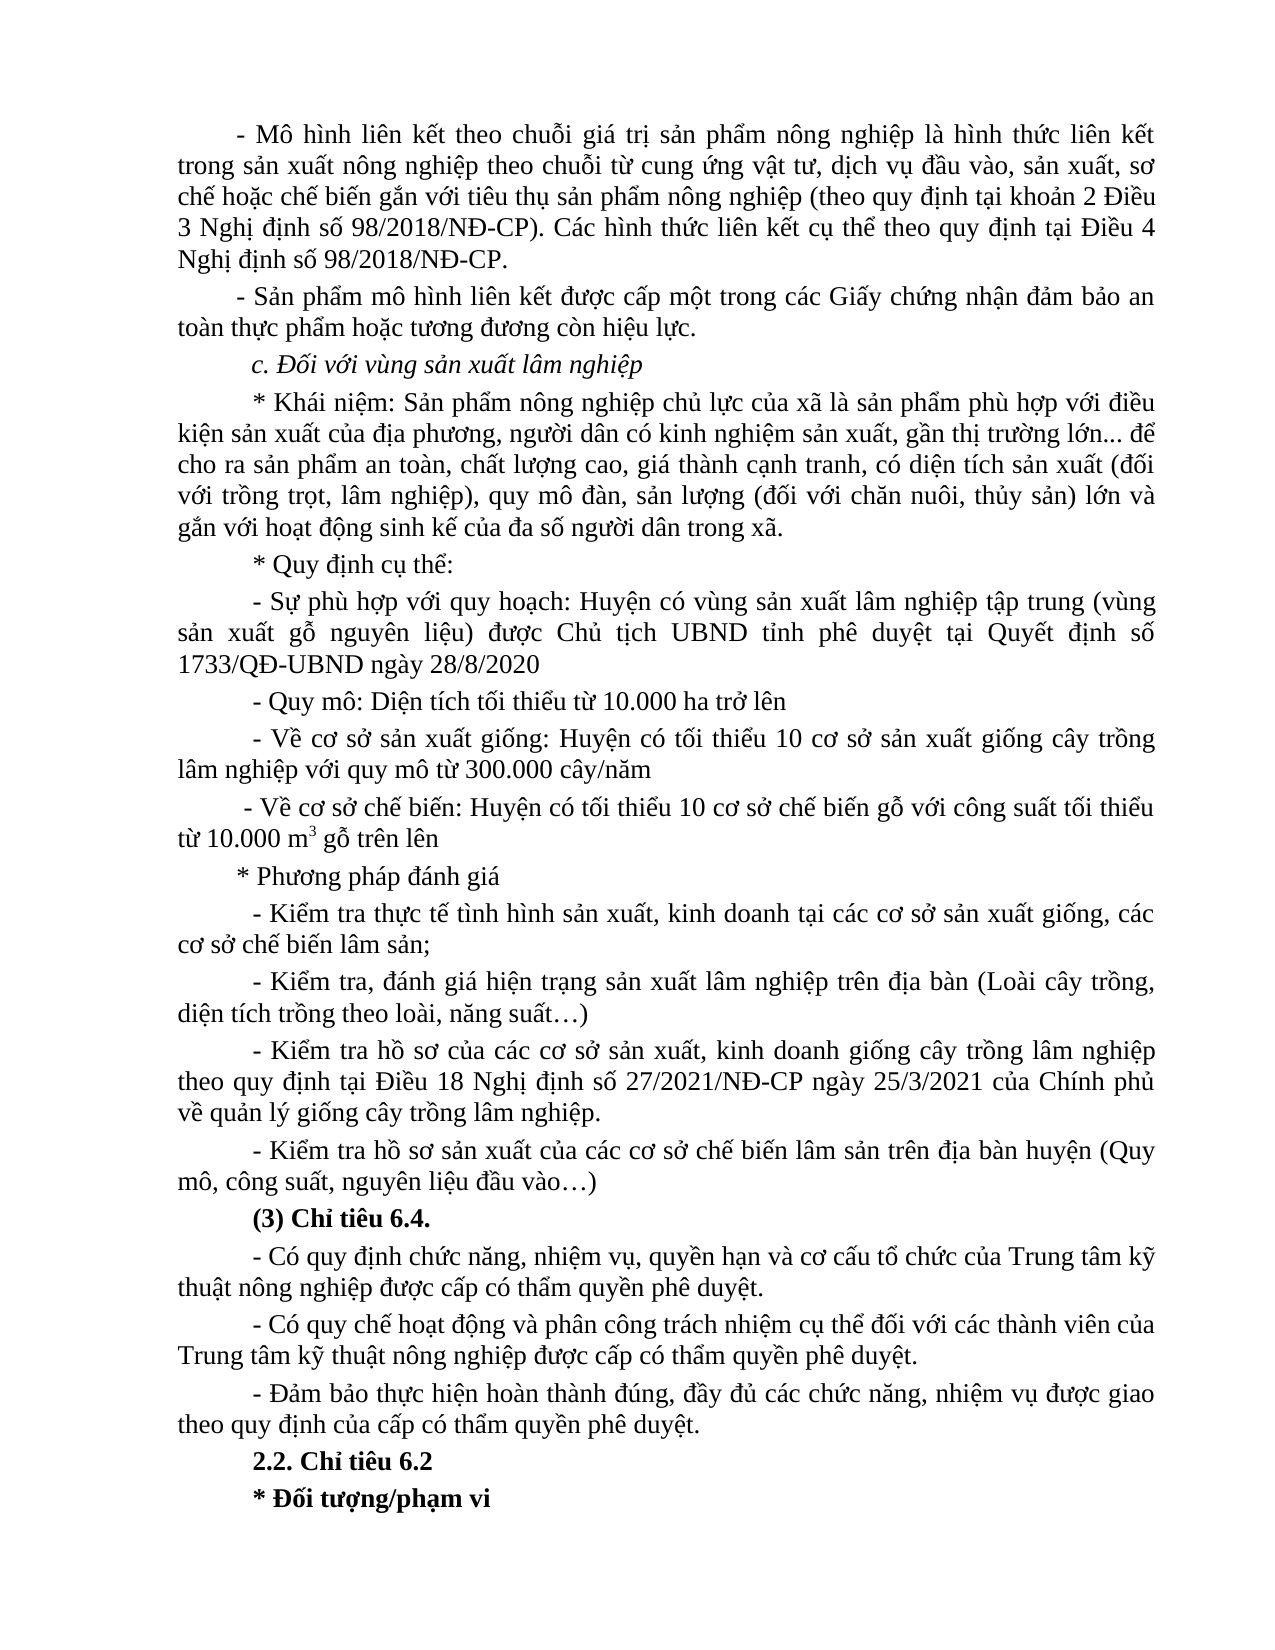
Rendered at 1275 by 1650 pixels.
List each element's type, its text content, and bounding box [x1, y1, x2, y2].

text - Kiểm tra hồ sơ sản xuất của các cơ sở chế biến lâm sản trên địa bàn huyện (Quy mô, công suất, nguyên liệu đầu vào…) [177, 1134, 1157, 1196]
text (3) Chỉ tiêu 6.4. [177, 1202, 1157, 1233]
text - Mô hình liên kết theo chuỗi giá trị sản phẩm nông nghiệp là hình thức liên kết trong sản xuất nông nghiệp theo chuỗi từ cung ứng vật tư, dịch vụ đầu vào, sản xuất, sơ chế hoặc chế biến gắn với tiêu thụ sản phẩm nông nghiệp (theo quy định tại khoản 2 Điều 3 Nghị định số 98/2018/NĐ-CP). Các hình thức liên kết cụ thể theo quy định tại Điều 4 Nghị định số 98/2018/NĐ-CP. [177, 118, 1157, 274]
text * Khái niệm: Sản phẩm nông nghiệp chủ lực của xã là sản phẩm phù hợp với điều kiện sản xuất của địa phương, người dân có kinh nghiệm sản xuất, gần thị trường lớn... để cho ra sản phẩm an toàn, chất lượng cao, giá thành cạnh tranh, có diện tích sản xuất (đối với trồng trọt, lâm nghiệp), quy mô đàn, sản lượng (đối với chăn nuôi, thủy sản) lớn và gắn với hoạt động sinh kế của đa số người dân trong xã. [177, 386, 1157, 542]
text - Về cơ sở chế biến: Huyện có tối thiểu 10 cơ sở chế biến gỗ với công suất tối thiểu từ 10.000 m3 gỗ trên lên [177, 791, 1157, 853]
text * Đối tượng/phạm vi [177, 1483, 1157, 1514]
text - Kiểm tra thực tế tình hình sản xuất, kinh doanh tại các cơ sở sản xuất giống, các cơ sở chế biến lâm sản; [177, 897, 1157, 959]
text - Có quy chế hoạt động và phân công trách nhiệm cụ thể đối với các thành viên của Trung tâm kỹ thuật nông nghiệp được cấp có thẩm quyền phê duyệt. [177, 1308, 1157, 1371]
text - Quy mô: Diện tích tối thiểu từ 10.000 ha trở lên [177, 685, 1157, 716]
text c. Đối với vùng sản xuất lâm nghiệp [177, 349, 1157, 380]
text - Có quy định chức năng, nhiệm vụ, quyền hạn và cơ cấu tổ chức của Trung tâm kỹ thuật nông nghiệp được cấp có thẩm quyền phê duyệt. [177, 1240, 1157, 1302]
text - Về cơ sở sản xuất giống: Huyện có tối thiểu 10 cơ sở sản xuất giống cây trồng lâm nghiệp với quy mô từ 300.000 cây/năm [177, 722, 1157, 785]
text * Phương pháp đánh giá [177, 859, 1157, 891]
text * Quy định cụ thể: [177, 548, 1157, 579]
text - Kiểm tra, đánh giá hiện trạng sản xuất lâm nghiệp trên địa bàn (Loài cây trồng, diện tích trồng theo loài, năng suất…) [177, 966, 1157, 1028]
text - Đảm bảo thực hiện hoàn thành đúng, đầy đủ các chức năng, nhiệm vụ được giao theo quy định của cấp có thẩm quyền phê duyệt. [177, 1377, 1157, 1439]
text - Sự phù hợp với quy hoạch: Huyện có vùng sản xuất lâm nghiệp tập trung (vùng sản xuất gỗ nguyên liệu) được Chủ tịch UBND tỉnh phê duyệt tại Quyết định số 1733/QĐ-UBND ngày 28/8/2020 [177, 585, 1157, 679]
text - Kiểm tra hồ sơ của các cơ sở sản xuất, kinh doanh giống cây trồng lâm nghiệp theo quy định tại Điều 18 Nghị định số 27/2021/NĐ-CP ngày 25/3/2021 của Chính phủ về quản lý giống cây trồng lâm nghiệp. [177, 1034, 1157, 1127]
text - Sản phẩm mô hình liên kết được cấp một trong các Giấy chứng nhận đảm bảo an toàn thực phẩm hoặc tương đương còn hiệu lực. [177, 280, 1157, 342]
text 2.2. Chỉ tiêu 6.2 [177, 1445, 1157, 1476]
